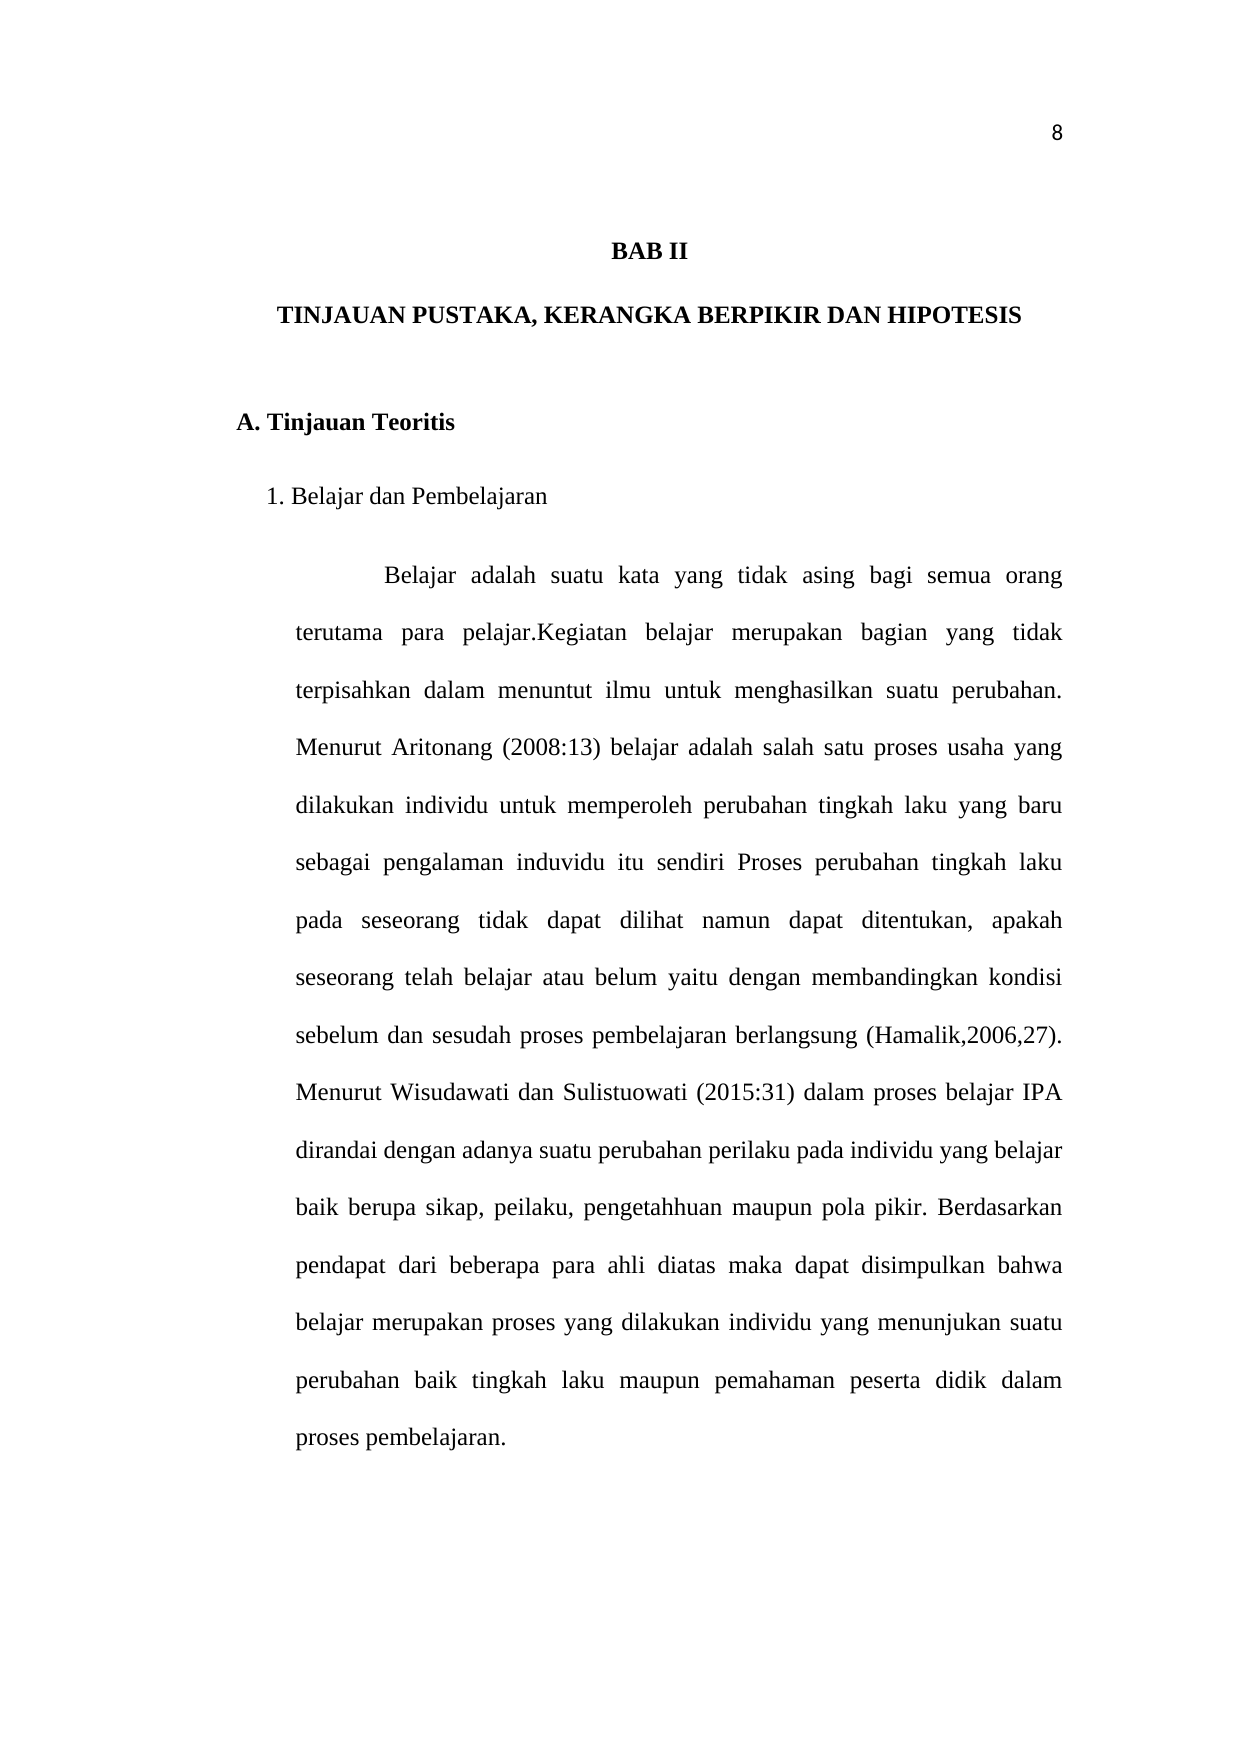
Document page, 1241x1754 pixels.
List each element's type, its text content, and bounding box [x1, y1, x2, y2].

list A. Tinjauan Teoritis [236, 407, 1063, 436]
text TINJAUAN PUSTAKA, KERANGKA BERPIKIR DAN HIPOTESIS [236, 300, 1063, 329]
text 1. Belajar dan Pembelajaran [266, 481, 1063, 510]
text Belajar adalah suatu kata yang tidak asing bagi semua orang terutama para pelajar.Kegiatan belajar merupakan bagian yang tidak terpisahkan dalam menuntut ilmu untuk menghasilkan suatu perubahan. Menurut Aritonang (2008:13) belajar adalah salah satu proses usaha yang dilakukan individu untuk memperoleh perubahan tingkah laku yang baru sebagai pengalaman induvidu itu sendiri Proses perubahan tingkah laku pada seseorang tidak dapat dilihat namun dapat ditentukan, apakah seseorang telah belajar atau belum yaitu dengan membandingkan kondisi sebelum dan sesudah proses pembelajaran berlangsung (Hamalik,2006,27). Menurut Wisudawati dan Sulistuowati (2015:31) dalam proses belajar IPA dirandai dengan adanya suatu perubahan perilaku pada individu yang belajar baik berupa sikap, peilaku, pengetahhuan maupun pola pikir. Berdasarkan pendapat dari beberapa para ahli diatas maka dapat disimpulkan bahwa belajar merupakan proses yang dilakukan individu yang menunjukan suatu perubahan baik tingkah laku maupun pemahaman peserta didik dalam proses pembelajaran. [295, 560, 1063, 1451]
text BAB II [236, 236, 1063, 265]
